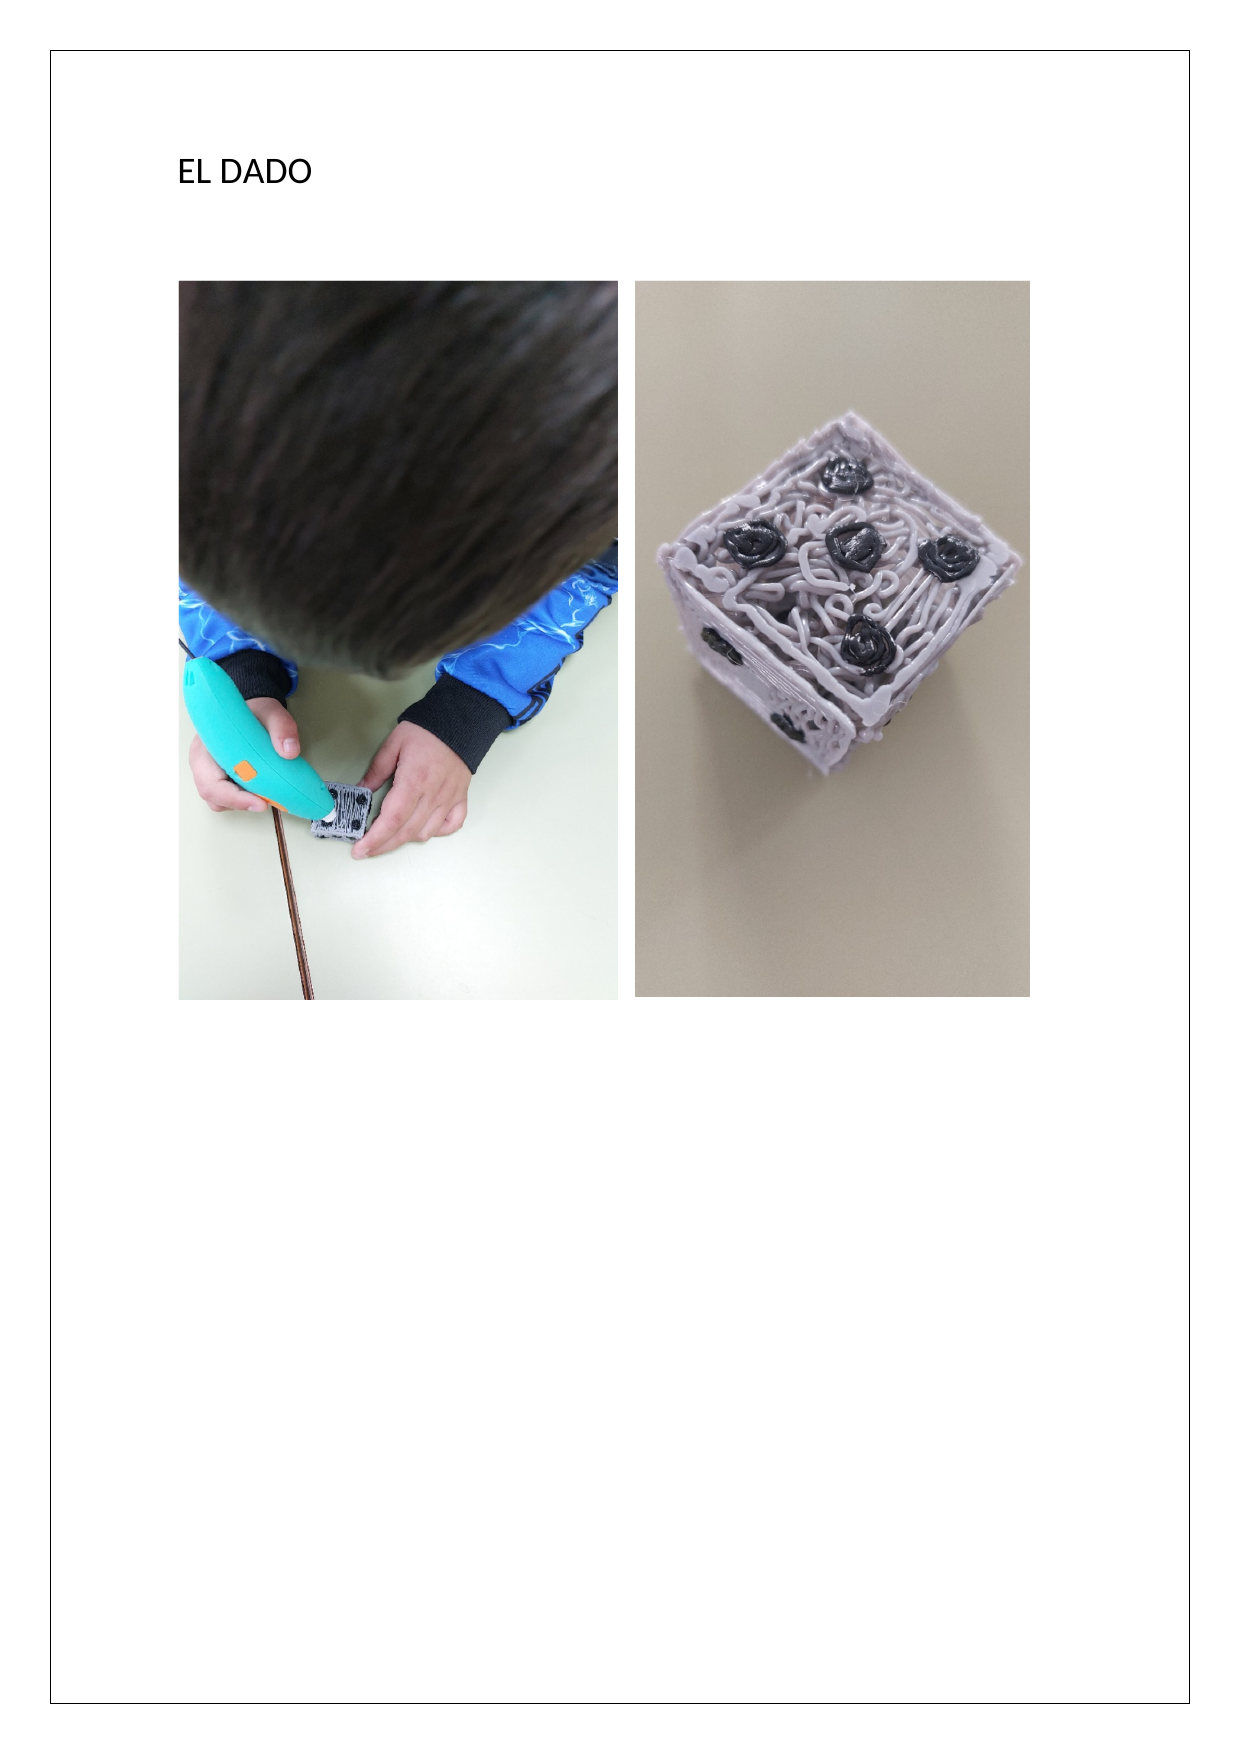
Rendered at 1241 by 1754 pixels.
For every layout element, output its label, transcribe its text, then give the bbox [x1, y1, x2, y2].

picture [635, 282, 1030, 996]
picture [179, 282, 618, 999]
text EL DADO [177, 147, 1063, 193]
